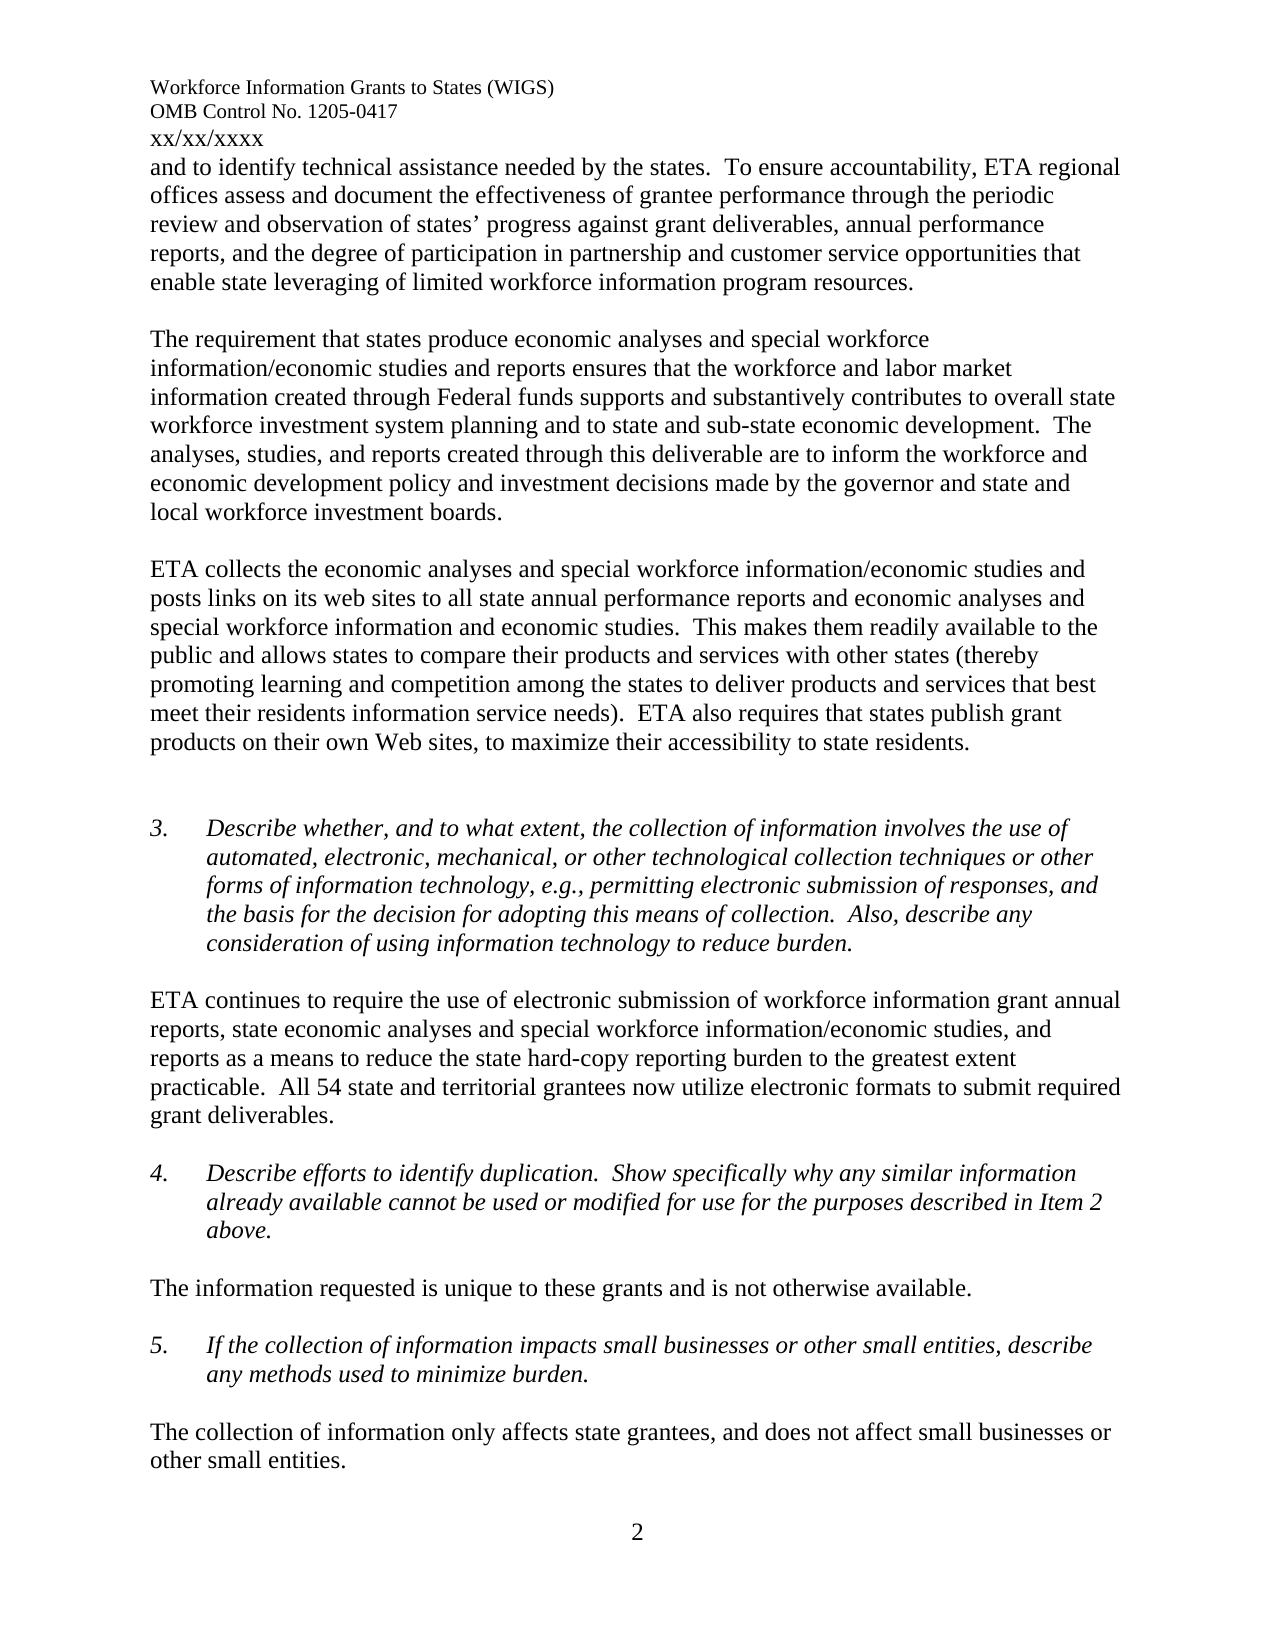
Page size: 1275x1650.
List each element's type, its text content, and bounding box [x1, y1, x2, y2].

text The collection of information only affects state grantees, and does not affect small businesses or other small entities. [150, 1417, 1125, 1474]
text ETA continues to require the use of electronic submission of workforce information grant annual reports, state economic analyses and special workforce information/economic studies, and reports as a means to reduce the state hard-copy reporting burden to the greatest extent practicable. All 54 state and territorial grantees now utilize electronic formats to submit required grant deliverables. [150, 986, 1125, 1129]
text 5. If the collection of information impacts small businesses or other small entities, describe any methods used to minimize burden. [150, 1331, 1125, 1388]
text The requirement that states produce economic analyses and special workforce information/economic studies and reports ensures that the workforce and labor market information created through Federal funds supports and substantively contributes to overall state workforce investment system planning and to state and sub-state economic development. The analyses, studies, and reports created through this deliverable are to inform the workforce and economic development policy and investment decisions made by the governor and state and local workforce investment boards. [150, 324, 1125, 526]
text ETA collects the economic analyses and special workforce information/economic studies and posts links on its web sites to all state annual performance reports and economic analyses and special workforce information and economic studies. This makes them readily available to the public and allows states to compare their products and services with other states (thereby promoting learning and competition among the states to deliver products and services that best meet their residents information service needs). ETA also requires that states publish grant products on their own Web sites, to maximize their accessibility to state residents. [150, 554, 1125, 756]
text 4. Describe efforts to identify duplication. Show specifically why any similar information already available cannot be used or modified for use for the purposes described in Item 2 above. [150, 1158, 1125, 1244]
text 3. Describe whether, and to what extent, the collection of information involves the use of automated, electronic, mechanical, or other technological collection techniques or other forms of information technology, e.g., permitting electronic submission of responses, and the basis for the decision for adopting this means of collection. Also, describe any consideration of using information technology to reduce burden. [150, 813, 1125, 957]
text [150, 152, 1125, 296]
text The information requested is unique to these grants and is not otherwise available. [150, 1273, 1125, 1302]
